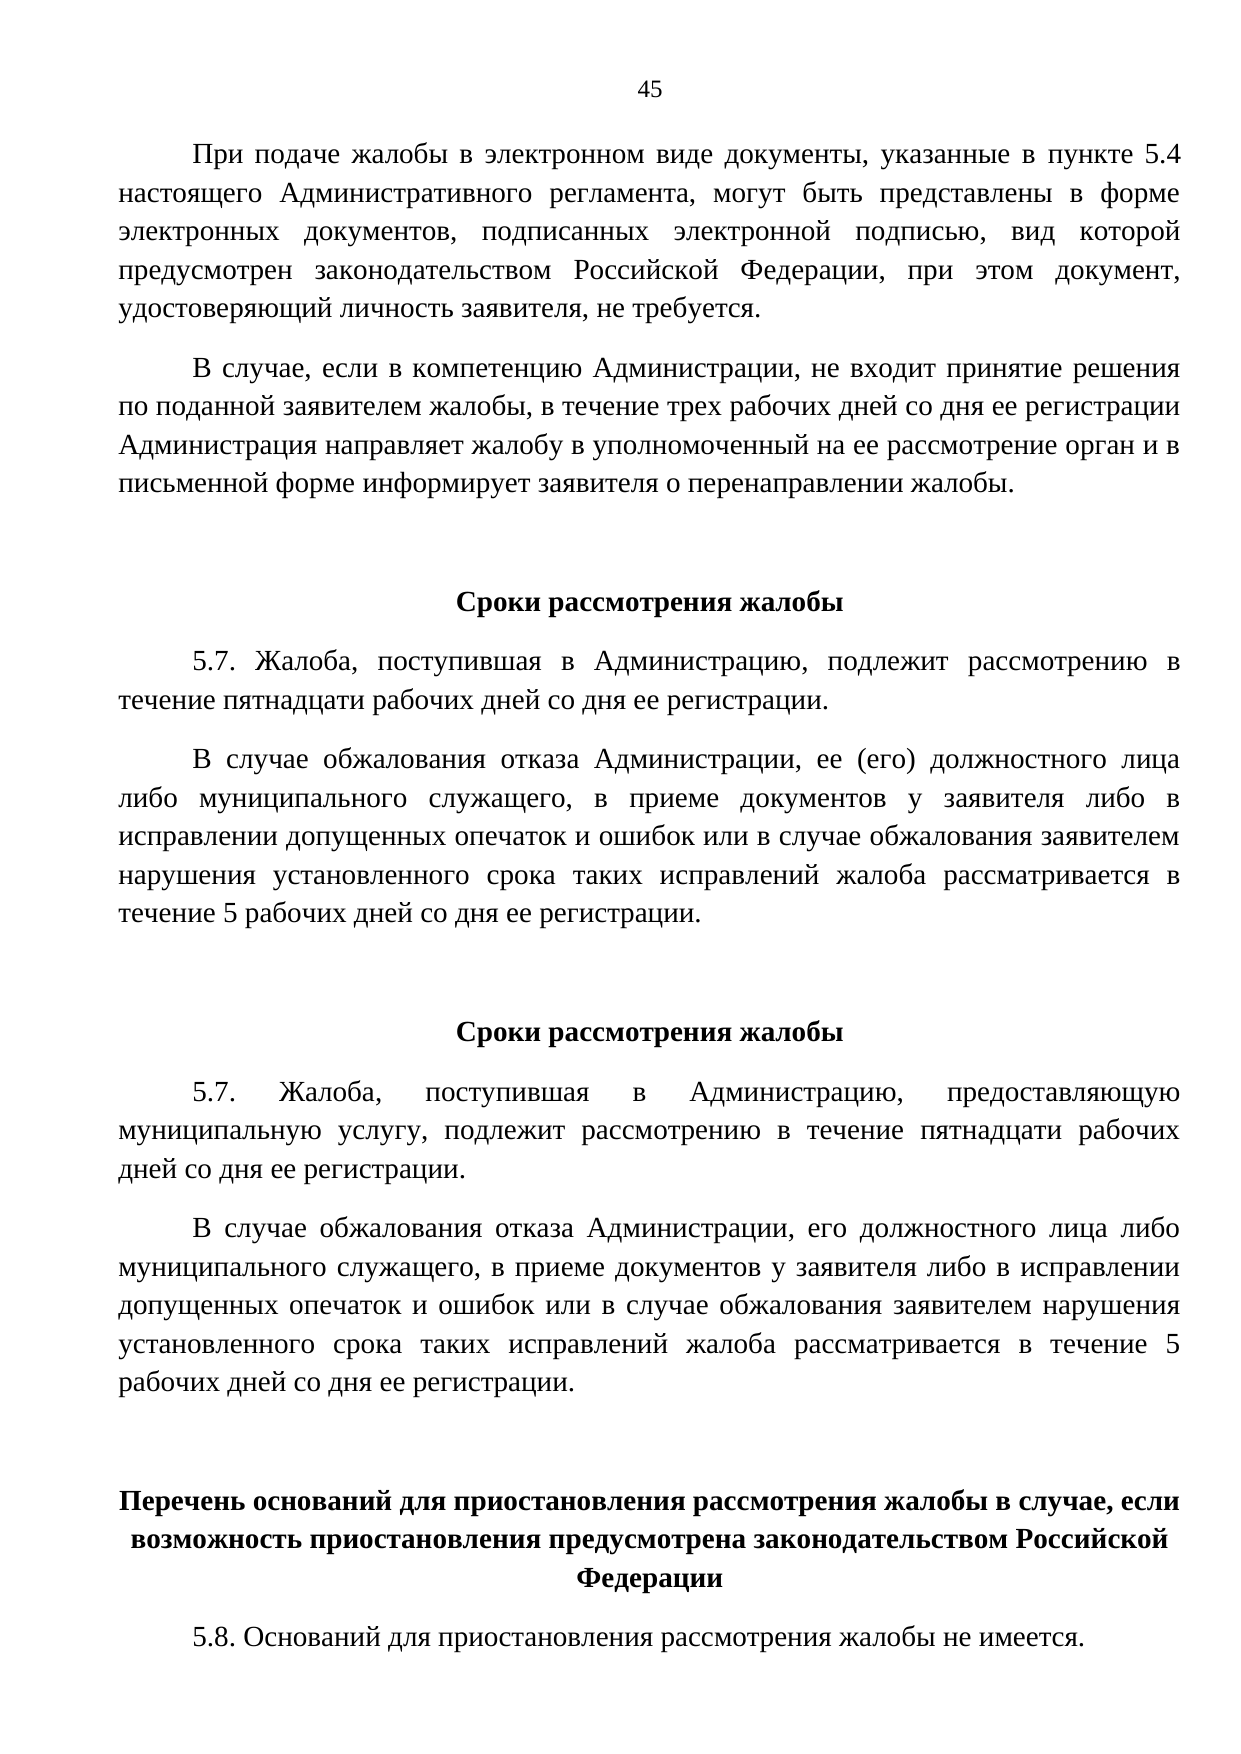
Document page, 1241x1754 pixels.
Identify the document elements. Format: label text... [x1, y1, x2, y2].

text В случае, если в компетенцию Администрации, не входит принятие решения по поданной заявителем жалобы, в течение трех рабочих дней со дня ее регистрации Администрация направляет жалобу в уполномоченный на ее рассмотрение орган и в письменной форме информирует заявителя о перенаправлении жалобы. [118, 350, 1181, 499]
text В случае обжалования отказа Администрации, ее (его) должностного лица либо муниципального служащего, в приеме документов у заявителя либо в исправлении допущенных опечаток и ошибок или в случае обжалования заявителем нарушения установленного срока таких исправлений жалоба рассматривается в течение 5 рабочих дней со дня ее регистрации. [118, 741, 1181, 929]
text Сроки рассмотрения жалобы [118, 1014, 1181, 1048]
text Сроки рассмотрения жалобы [118, 584, 1181, 618]
text 5.7. Жалоба, поступившая в Администрацию, подлежит рассмотрению в течение пятнадцати рабочих дней со дня ее регистрации. [118, 643, 1181, 716]
text 5.7. Жалоба, поступившая в Администрацию, предоставляющую муниципальную услугу, подлежит рассмотрению в течение пятнадцати рабочих дней со дня ее регистрации. [118, 1074, 1181, 1184]
text Перечень оснований для приостановления рассмотрения жалобы в случае, если возможность приостановления предусмотрена законодательством Российской Федерации [118, 1483, 1181, 1594]
text В случае обжалования отказа Администрации, его должностного лица либо муниципального служащего, в приеме документов у заявителя либо в исправлении допущенных опечаток и ошибок или в случае обжалования заявителем нарушения установленного срока таких исправлений жалоба рассматривается в течение 5 рабочих дней со дня ее регистрации. [118, 1210, 1181, 1398]
text 5.8. Оснований для приостановления рассмотрения жалобы не имеется. [118, 1619, 1181, 1653]
text При подаче жалобы в электронном виде документы, указанные в пункте 5.4 настоящего Административного регламента, могут быть представлены в форме электронных документов, подписанных электронной подписью, вид которой предусмотрен законодательством Российской Федерации, при этом документ, удостоверяющий личность заявителя, не требуется. [118, 136, 1181, 324]
